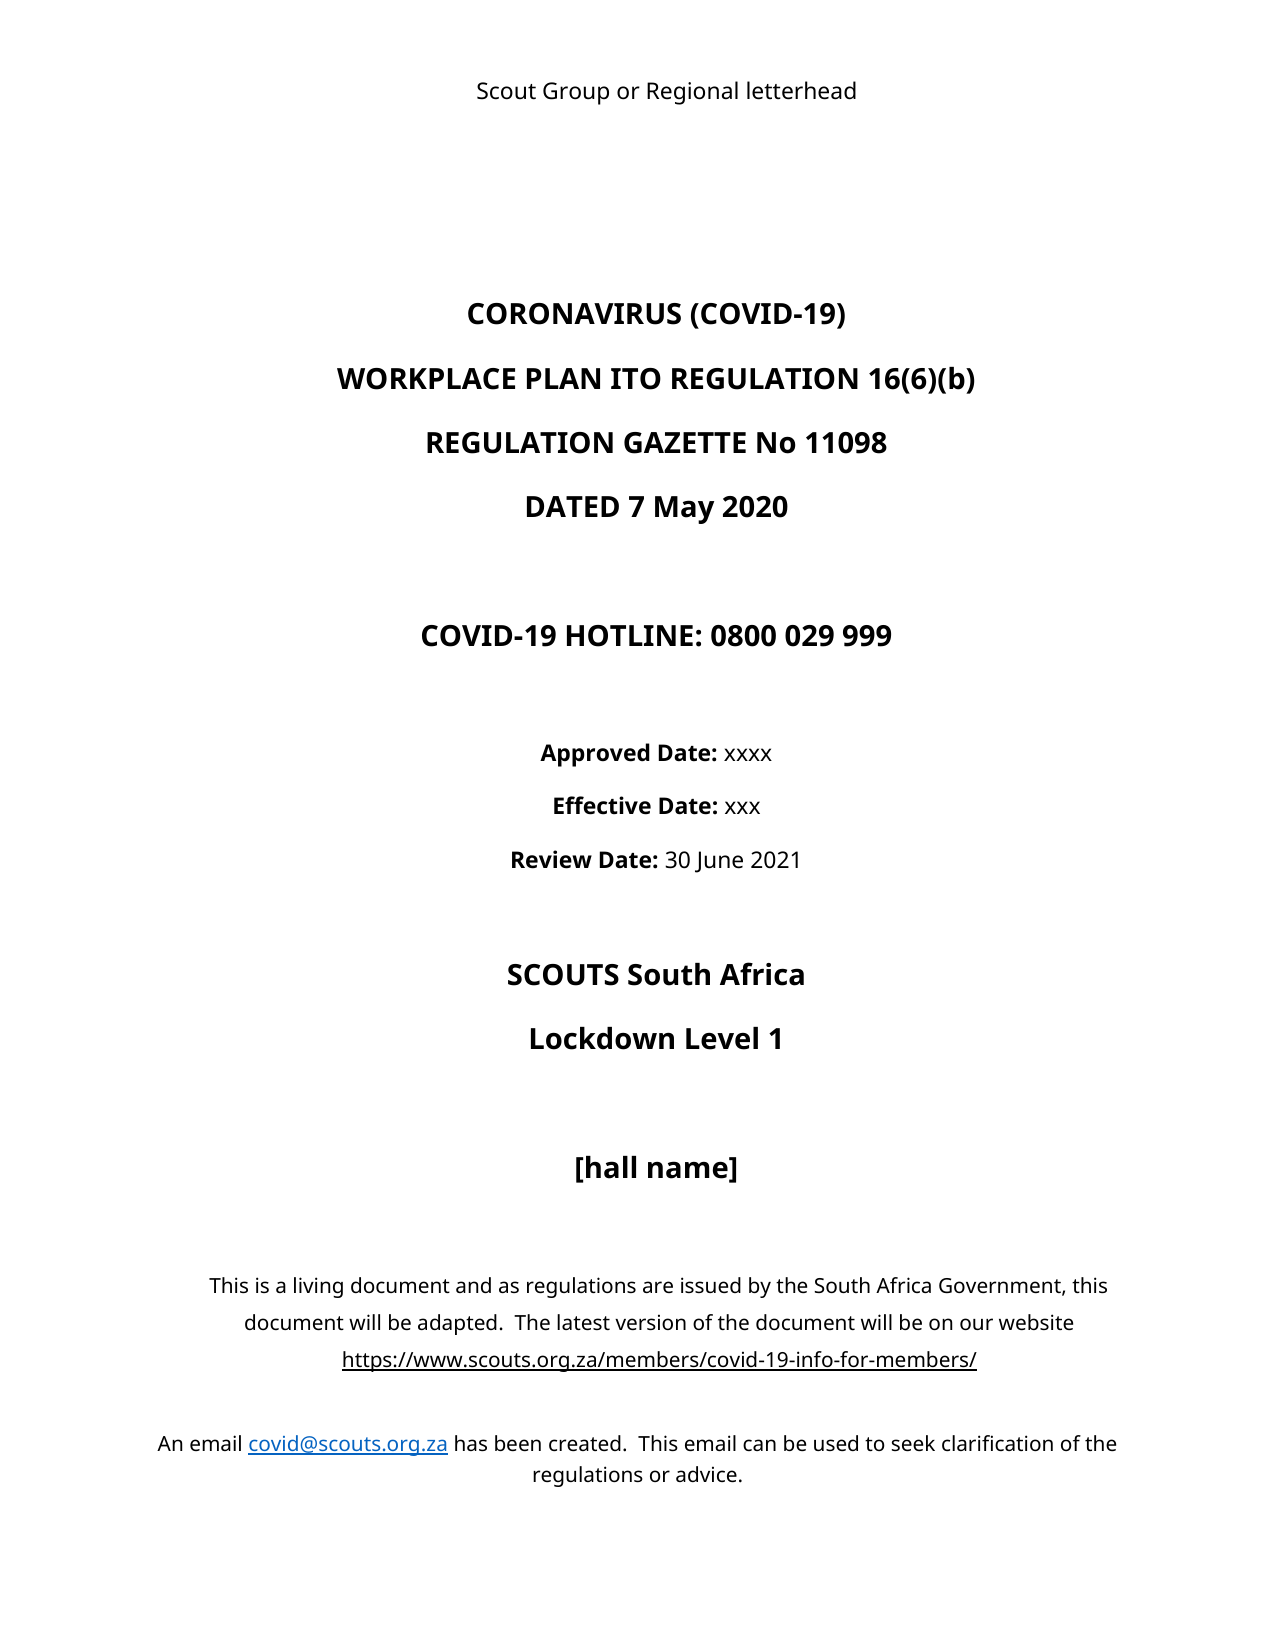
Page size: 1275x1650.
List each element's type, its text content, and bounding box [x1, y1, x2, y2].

text Lockdown Level 1 [209, 1019, 1103, 1058]
text Review Date: 30 June 2021 [209, 844, 1103, 875]
text [hall name] [209, 1147, 1103, 1187]
text Approved Date: xxxx [209, 737, 1103, 768]
text Effective Date: xxx [209, 790, 1103, 822]
text This is a living document and as regulations are issued by the South Africa Government, this document will be adapted. The latest version of the document will be on our website [193, 1271, 1124, 1373]
text COVID-19 HOTLINE: 0800 029 999 [209, 615, 1103, 655]
text DATED 7 May 2020 [209, 487, 1103, 526]
text An email covid@scouts.org.za has been created. This email can be used to seek clarification of the regulations or advice. [150, 1429, 1125, 1488]
text SCOUTS South Africa [209, 954, 1103, 994]
text WORKPLACE PLAN ITO REGULATION 16(6)(b) [209, 358, 1103, 398]
text REGULATION GAZETTE No 11098 [209, 422, 1103, 462]
text CORONAVIRUS (COVID-19) [209, 293, 1103, 333]
